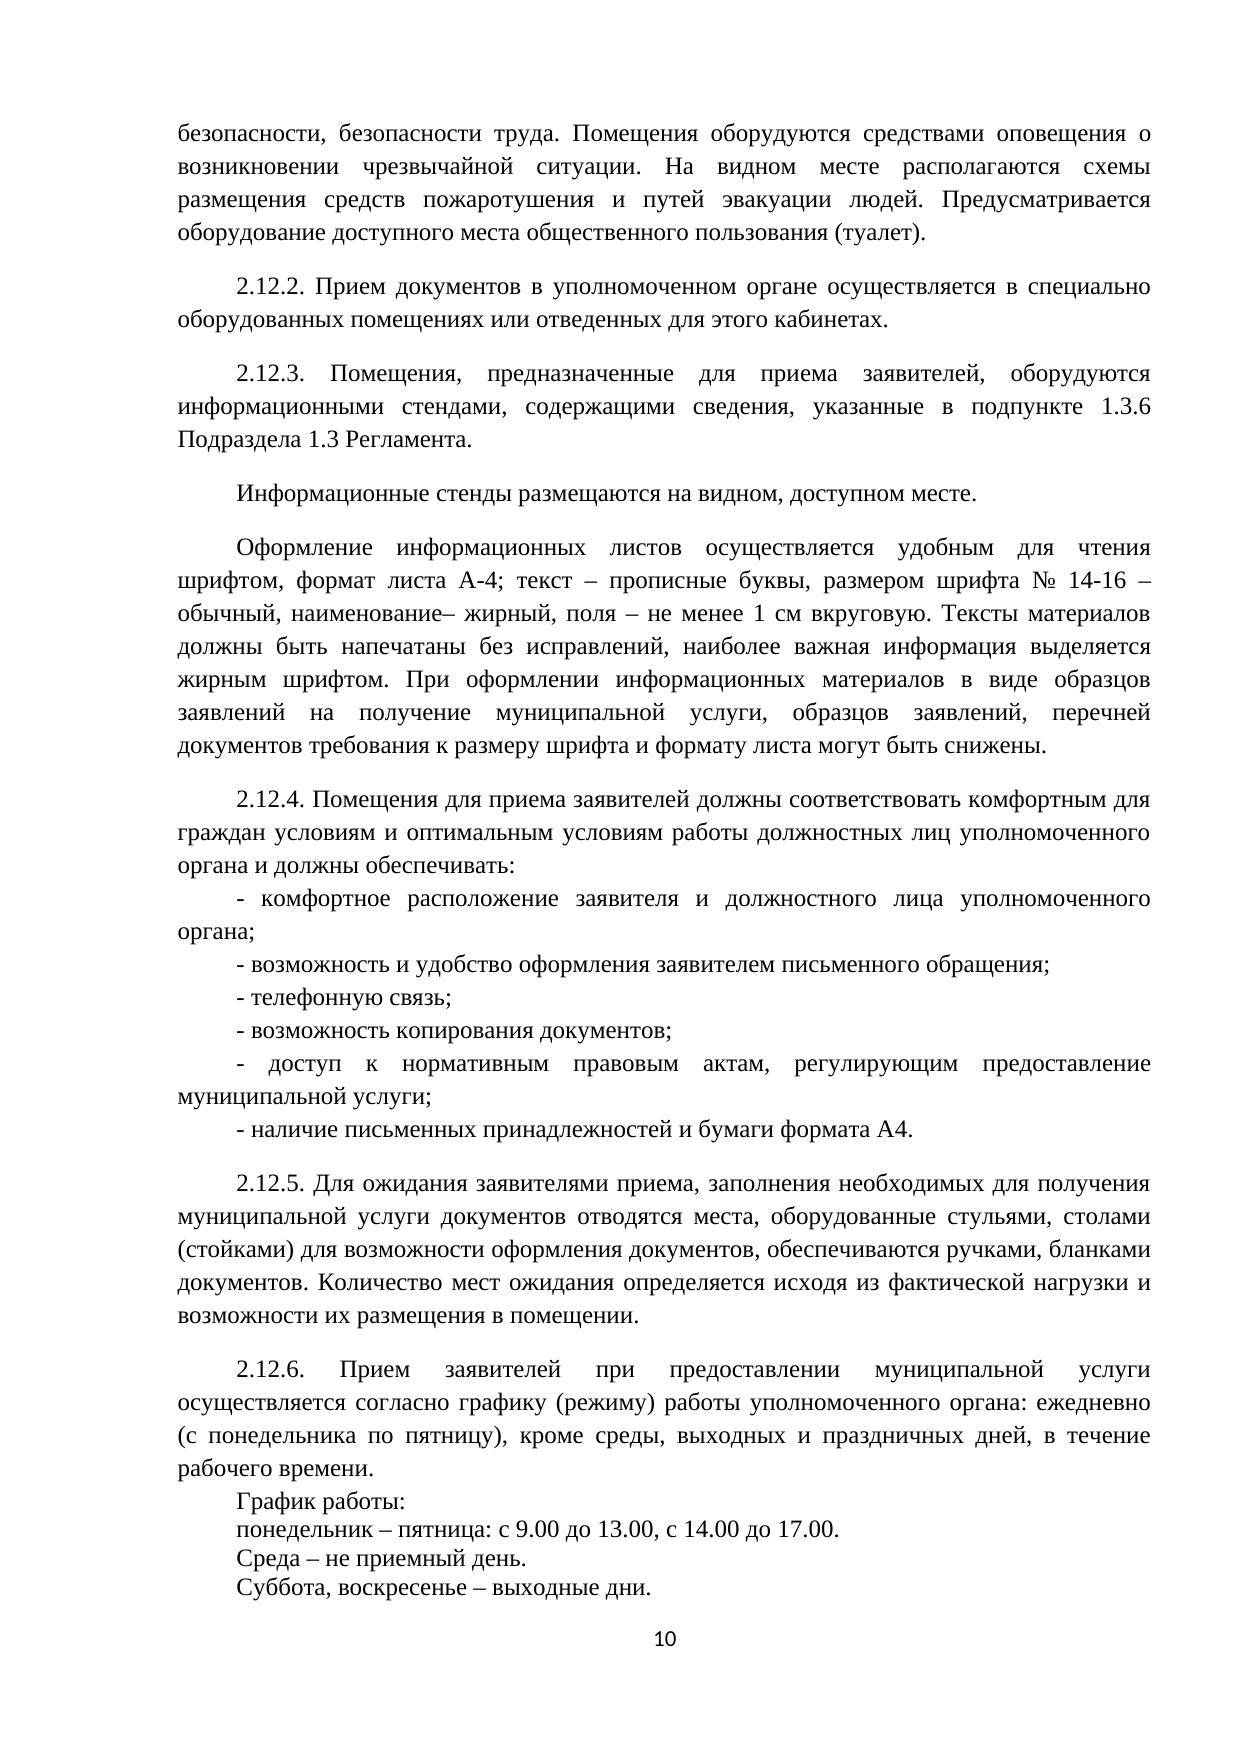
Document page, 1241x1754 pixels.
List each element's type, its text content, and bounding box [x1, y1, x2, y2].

text 2.12.2. Прием документов в уполномоченном органе осуществляется в специально оборудованных помещениях или отведенных для этого кабинетах. [177, 271, 1152, 333]
text - наличие письменных принадлежностей и бумаги формата A4. [177, 1114, 1152, 1143]
text Суббота, воскресенье – выходные дни. [177, 1572, 1152, 1601]
text - возможность и удобство оформления заявителем письменного обращения; [177, 949, 1152, 977]
text Оформление информационных листов осуществляется удобным для чтения шрифтом, формат листа A-4; текст – прописные буквы, размером шрифта № 14-16 – обычный, наименование– жирный, поля – не менее 1 см вкруговую. Тексты материалов должны быть напечатаны без исправлений, наиболее важная информация выделяется жирным шрифтом. При оформлении информационных материалов в виде образцов заявлений на получение муниципальной услуги, образцов заявлений, перечней документов требования к размеру шрифта и формату листа могут быть снижены. [177, 532, 1152, 758]
text - телефонную связь; [177, 982, 1152, 1011]
text Информационные стенды размещаются на видном, доступном месте. [177, 478, 1152, 507]
text понедельник – пятница: с 9.00 до 13.00, с 14.00 до 17.00. [177, 1514, 1152, 1543]
text 2.12.6. Прием заявителей при предоставлении муниципальной услуги осуществляется согласно графику (режиму) работы уполномоченного органа: ежедневно (с понедельника по пятницу), кроме среды, выходных и праздничных дней, в течение рабочего времени. [177, 1354, 1152, 1481]
text 2.12.4. Помещения для приема заявителей должны соответствовать комфортным для граждан условиям и оптимальным условиям работы должностных лиц уполномоченного органа и должны обеспечивать: [177, 784, 1152, 878]
text - возможность копирования документов; [177, 1015, 1152, 1043]
text 2.12.3. Помещения, предназначенные для приема заявителей, оборудуются информационными стендами, содержащими сведения, указанные в подпункте 1.3.6 Подраздела 1.3 Регламента. [177, 358, 1152, 453]
text График работы: [177, 1486, 1152, 1514]
text - комфортное расположение заявителя и должностного лица уполномоченного органа; [177, 883, 1152, 944]
text 2.12.5. Для ожидания заявителями приема, заполнения необходимых для получения муниципальной услуги документов отводятся места, оборудованные стульями, столами (стойками) для возможности оформления документов, обеспечиваются ручками, бланками документов. Количество мест ожидания определяется исходя из фактической нагрузки и возможности их размещения в помещении. [177, 1168, 1152, 1328]
text - доступ к нормативным правовым актам, регулирующим предоставление муниципальной услуги; [177, 1048, 1152, 1109]
text Среда – не приемный день. [177, 1543, 1152, 1572]
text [177, 118, 1152, 246]
